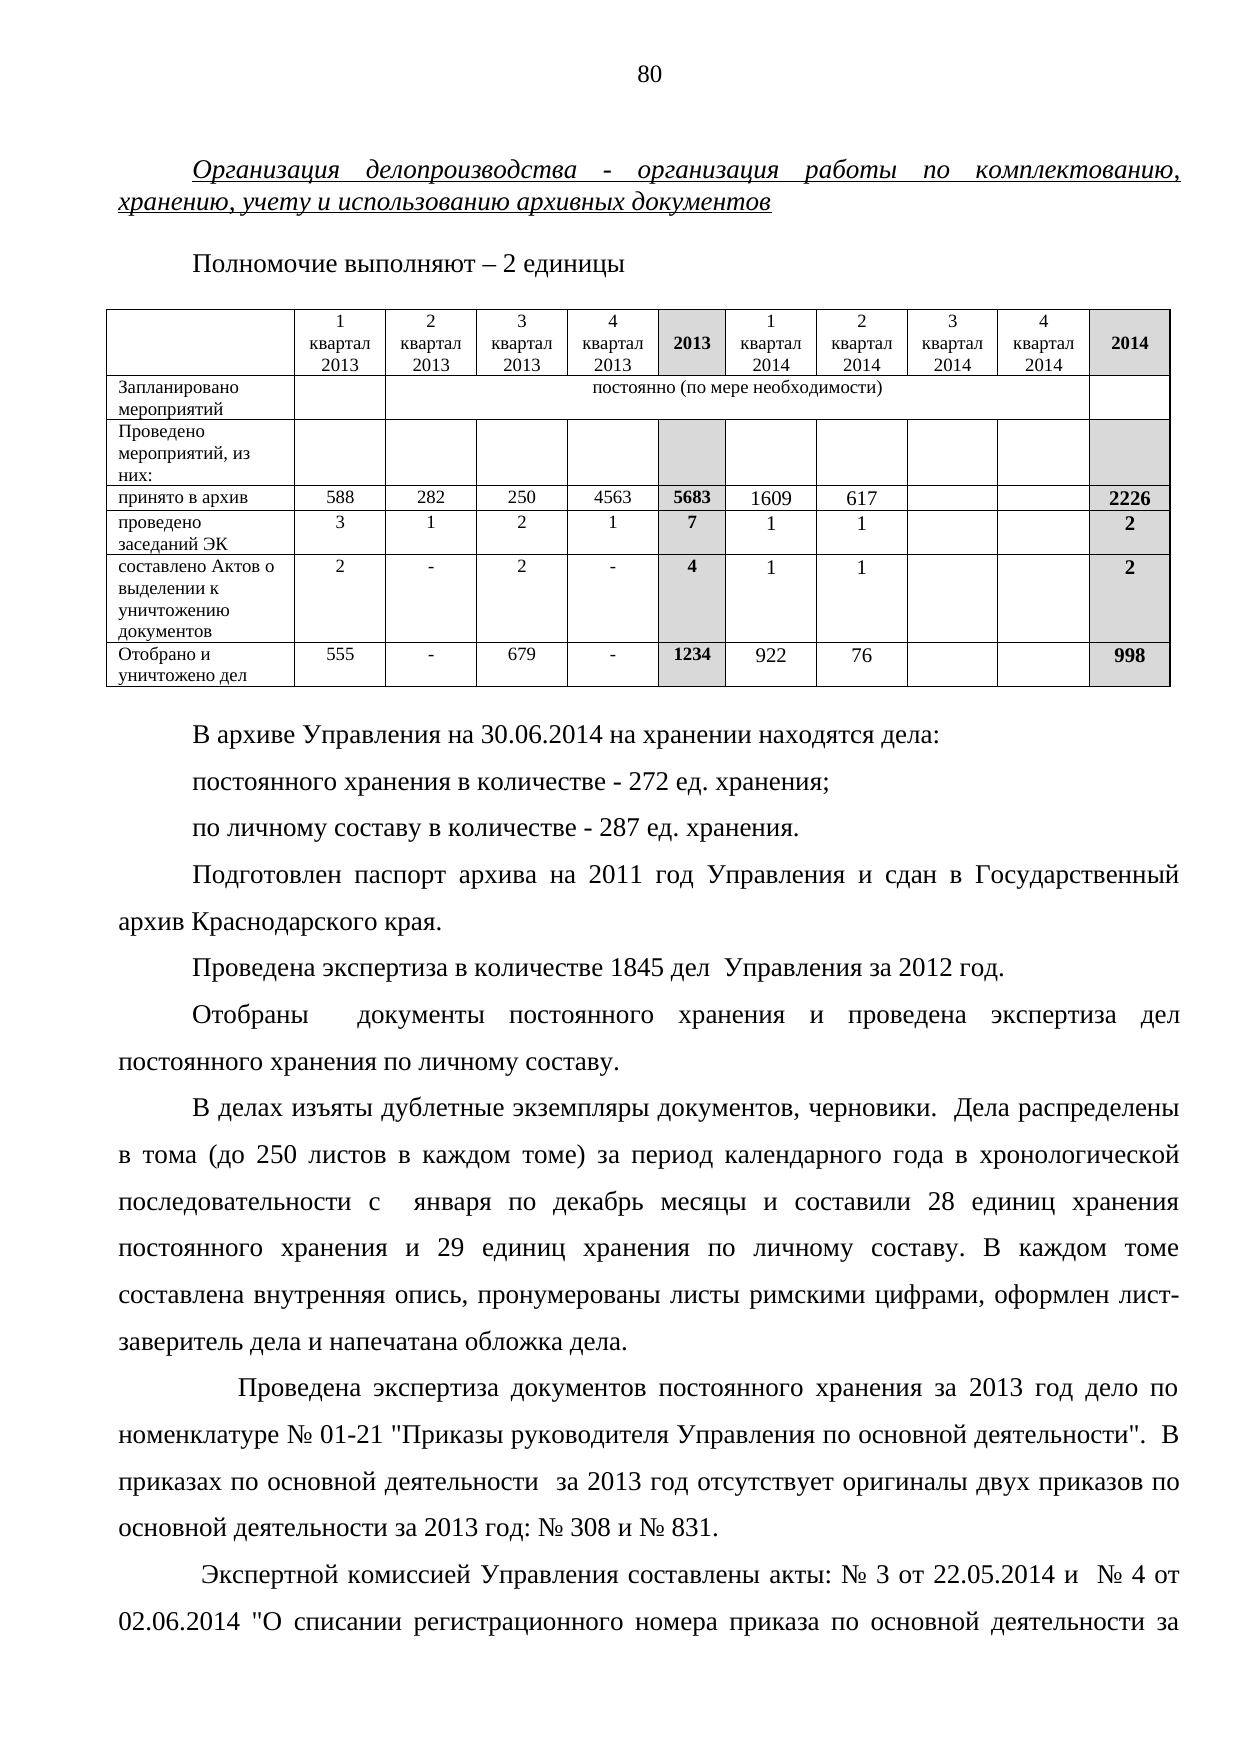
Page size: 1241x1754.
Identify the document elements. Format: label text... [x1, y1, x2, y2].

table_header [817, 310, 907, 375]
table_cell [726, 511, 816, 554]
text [118, 1558, 1181, 1636]
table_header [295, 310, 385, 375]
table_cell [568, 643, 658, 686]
text В архиве Управления на 30.06.2014 на хранении находятся дела: [118, 718, 1181, 749]
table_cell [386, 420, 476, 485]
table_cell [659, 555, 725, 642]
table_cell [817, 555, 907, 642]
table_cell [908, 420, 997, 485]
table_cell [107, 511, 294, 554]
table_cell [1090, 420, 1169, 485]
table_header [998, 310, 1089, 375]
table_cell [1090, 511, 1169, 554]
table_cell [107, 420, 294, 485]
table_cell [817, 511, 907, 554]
text Отобраны документы постоянного хранения и проведена экспертиза дел постоянного хранения по личному составу. [118, 998, 1181, 1076]
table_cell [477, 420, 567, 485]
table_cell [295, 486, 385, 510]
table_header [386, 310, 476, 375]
text Полномочие выполняют – 2 единицы [118, 247, 1181, 278]
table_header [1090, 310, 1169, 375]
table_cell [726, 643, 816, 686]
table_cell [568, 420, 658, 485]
text Организация делопроизводства - организация работы по комплектованию, хранению, учету и использованию архивных документов [118, 154, 1181, 216]
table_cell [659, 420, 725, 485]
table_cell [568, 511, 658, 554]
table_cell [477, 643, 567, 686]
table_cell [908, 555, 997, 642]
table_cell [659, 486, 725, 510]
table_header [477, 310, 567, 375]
text постоянного хранения в количестве - 272 ед. хранения; [118, 764, 1181, 796]
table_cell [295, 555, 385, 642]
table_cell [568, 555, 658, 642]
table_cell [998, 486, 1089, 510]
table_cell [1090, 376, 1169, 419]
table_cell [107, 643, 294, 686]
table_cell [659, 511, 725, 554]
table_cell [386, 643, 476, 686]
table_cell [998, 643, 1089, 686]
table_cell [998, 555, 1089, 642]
text Проведена экспертиза документов постоянного хранения за 2013 год дело по номенклатуре № 01-21 "Приказы руководителя Управления по основной деятельности". В приказах по основной деятельности за 2013 год отсутствует оригиналы двух приказов по основной деятельности за 2013 год: № 308 и № 831. [118, 1371, 1181, 1542]
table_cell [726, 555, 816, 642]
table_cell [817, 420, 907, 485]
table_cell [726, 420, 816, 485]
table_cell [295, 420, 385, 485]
text В делах изъяты дублетные экземпляры документов, черновики. Дела распределены в тома (до 250 листов в каждом томе) за период календарного года в хронологической последовательности с января по декабрь месяцы и составили 28 единиц хранения постоянного хранения и 29 единиц хранения по личному составу. В каждом томе составлена внутренняя опись, пронумерованы листы римскими цифрами, оформлен лист-заверитель дела и напечатана обложка дела. [118, 1091, 1181, 1356]
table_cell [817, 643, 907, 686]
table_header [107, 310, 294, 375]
text Подготовлен паспорт архива на 2011 год Управления и сдан в Государственный архив Краснодарского края. [118, 858, 1181, 936]
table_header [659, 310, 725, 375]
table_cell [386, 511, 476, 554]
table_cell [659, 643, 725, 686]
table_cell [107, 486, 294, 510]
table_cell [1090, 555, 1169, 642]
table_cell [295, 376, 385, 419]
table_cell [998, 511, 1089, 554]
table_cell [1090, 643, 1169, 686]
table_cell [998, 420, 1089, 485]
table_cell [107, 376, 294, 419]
text по личному составу в количестве - 287 ед. хранения. [118, 811, 1181, 842]
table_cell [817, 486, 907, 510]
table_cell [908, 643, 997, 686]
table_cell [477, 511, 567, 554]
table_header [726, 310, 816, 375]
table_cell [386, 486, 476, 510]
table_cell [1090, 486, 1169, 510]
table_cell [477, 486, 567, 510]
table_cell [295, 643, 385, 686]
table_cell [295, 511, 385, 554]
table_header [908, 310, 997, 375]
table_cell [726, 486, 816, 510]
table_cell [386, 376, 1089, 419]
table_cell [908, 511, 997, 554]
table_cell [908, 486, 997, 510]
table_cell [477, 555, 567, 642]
text Проведена экспертиза в количестве 1845 дел Управления за 2012 год. [118, 951, 1181, 982]
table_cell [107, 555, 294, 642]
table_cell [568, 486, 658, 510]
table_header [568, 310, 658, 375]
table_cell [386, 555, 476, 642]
